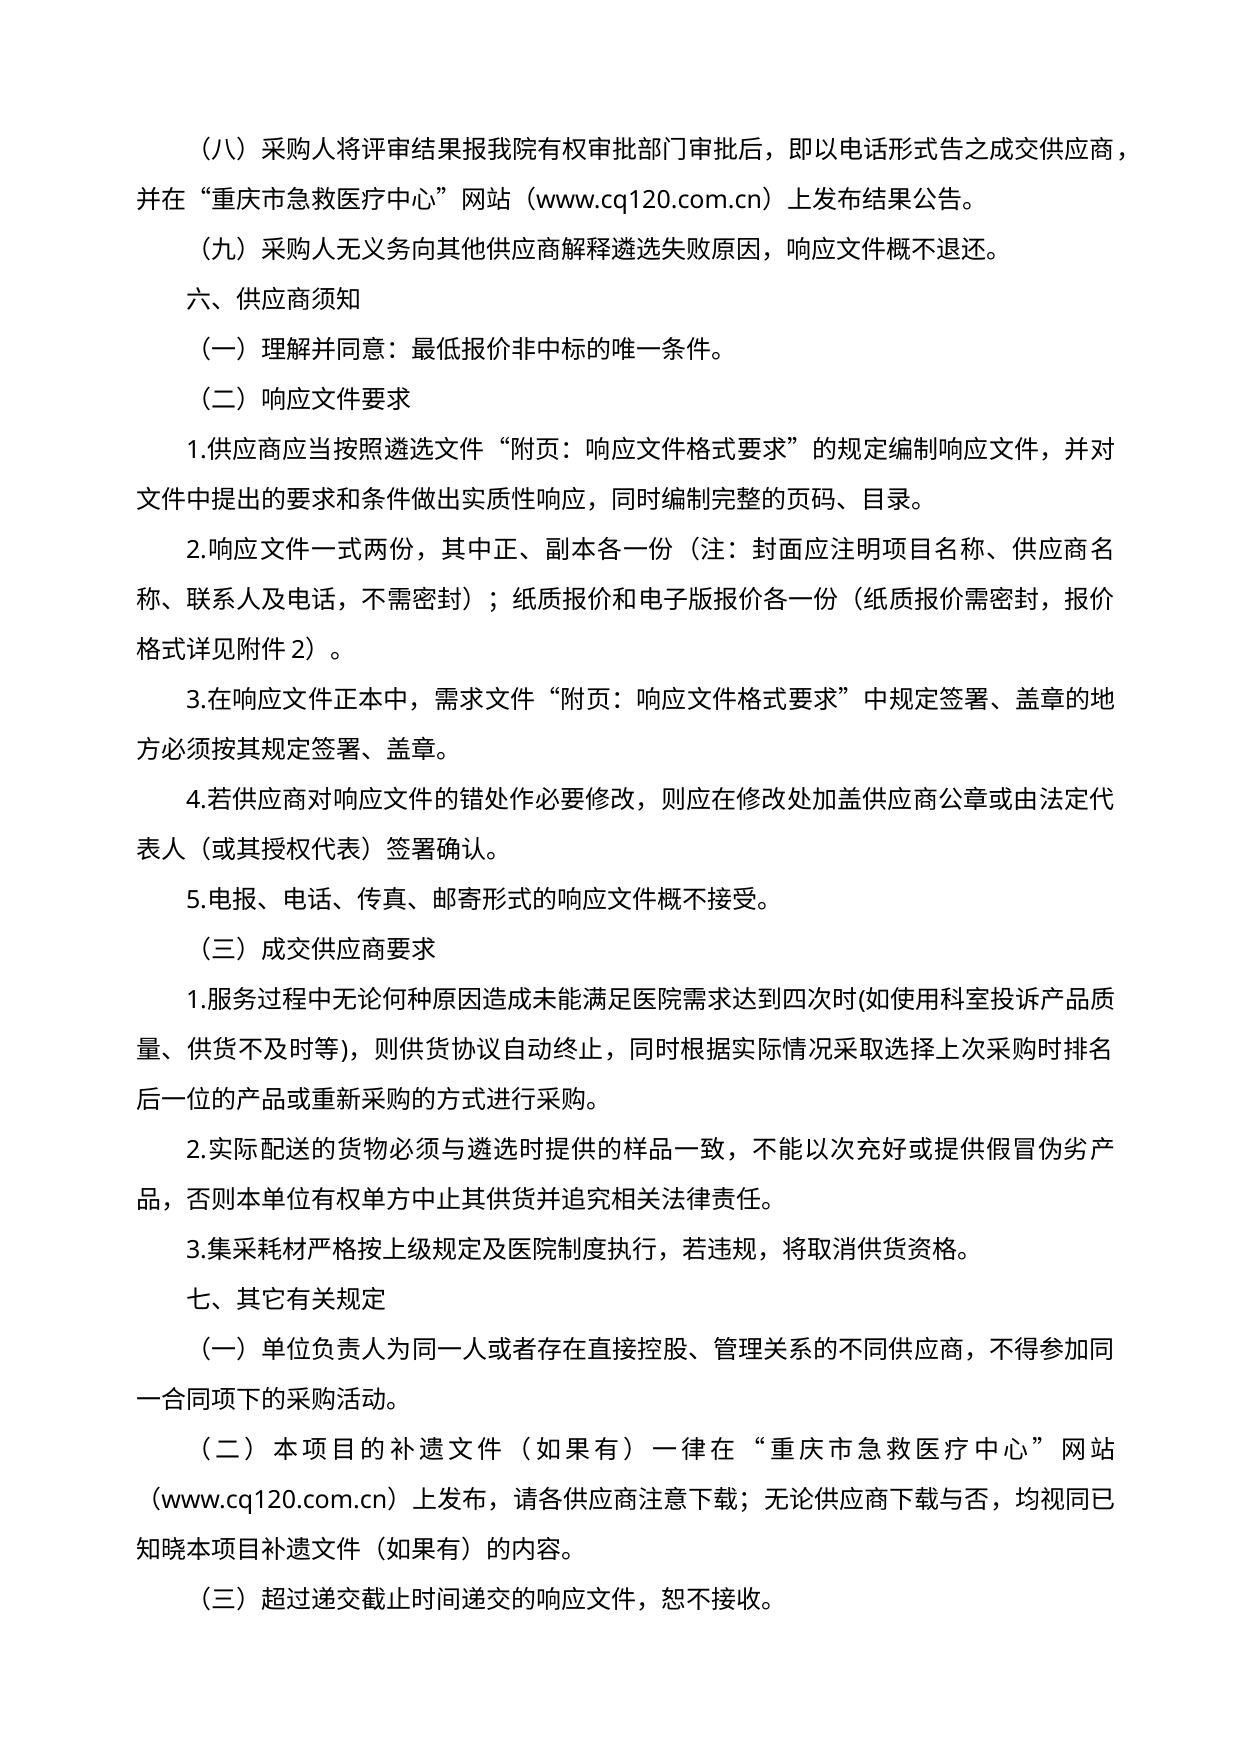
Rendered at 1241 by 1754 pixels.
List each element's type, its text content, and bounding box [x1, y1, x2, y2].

text （三）成交供应商要求 [136, 918, 1116, 968]
text 六、供应商须知 [136, 268, 1116, 318]
list 3.集采耗材严格按上级规定及医院制度执行，若违规，将取消供货资格。 [136, 1218, 1116, 1268]
text （九）采购人无义务向其他供应商解释遴选失败原因，响应文件概不退还。 [136, 218, 1116, 268]
text 5.电报、电话、传真、邮寄形式的响应文件概不接受。 [136, 868, 1116, 918]
list （一）理解并同意：最低报价非中标的唯一条件。 [136, 318, 1116, 368]
list 2.实际配送的货物必须与遴选时提供的样品一致，不能以次充好或提供假冒伪劣产品，否则本单位有权单方中止其供货并追究相关法律责任。 [136, 1118, 1116, 1218]
text 4.若供应商对响应文件的错处作必要修改，则应在修改处加盖供应商公章或由法定代表人（或其授权代表）签署确认。 [136, 768, 1116, 868]
list 1.服务过程中无论何种原因造成未能满足医院需求达到四次时(如使用科室投诉产品质量、供货不及时等)，则供货协议自动终止，同时根据实际情况采取选择上次采购时排名后一位的产品或重新采购的方式进行采购。 [136, 968, 1116, 1118]
text （二）本项目的补遗文件（如果有）一律在“重庆市急救医疗中心”网站（www.cq120.com.cn）上发布，请各供应商注意下载；无论供应商下载与否，均视同已知晓本项目补遗文件（如果有）的内容。 [136, 1418, 1116, 1568]
list 2.响应文件一式两份，其中正、副本各一份（注：封面应注明项目名称、供应商名称、联系人及电话，不需密封）；纸质报价和电子版报价各一份（纸质报价需密封，报价格式详见附件2）。 [136, 518, 1116, 668]
text （一）单位负责人为同一人或者存在直接控股、管理关系的不同供应商，不得参加同一合同项下的采购活动。 [136, 1318, 1116, 1418]
text （三）超过递交截止时间递交的响应文件，恕不接收。 [136, 1568, 1116, 1618]
list （二）响应文件要求 [136, 368, 1116, 418]
text （八）采购人将评审结果报我院有权审批部门审批后，即以电话形式告之成交供应商，并在“重庆市急救医疗中心”网站（www.cq120.com.cn）上发布结果公告。 [136, 118, 1116, 218]
text 七、其它有关规定 [136, 1268, 1116, 1318]
list 1.供应商应当按照遴选文件“附页：响应文件格式要求”的规定编制响应文件，并对文件中提出的要求和条件做出实质性响应，同时编制完整的页码、目录。 [136, 418, 1116, 518]
text 3.在响应文件正本中，需求文件“附页：响应文件格式要求”中规定签署、盖章的地方必须按其规定签署、盖章。 [136, 668, 1116, 768]
